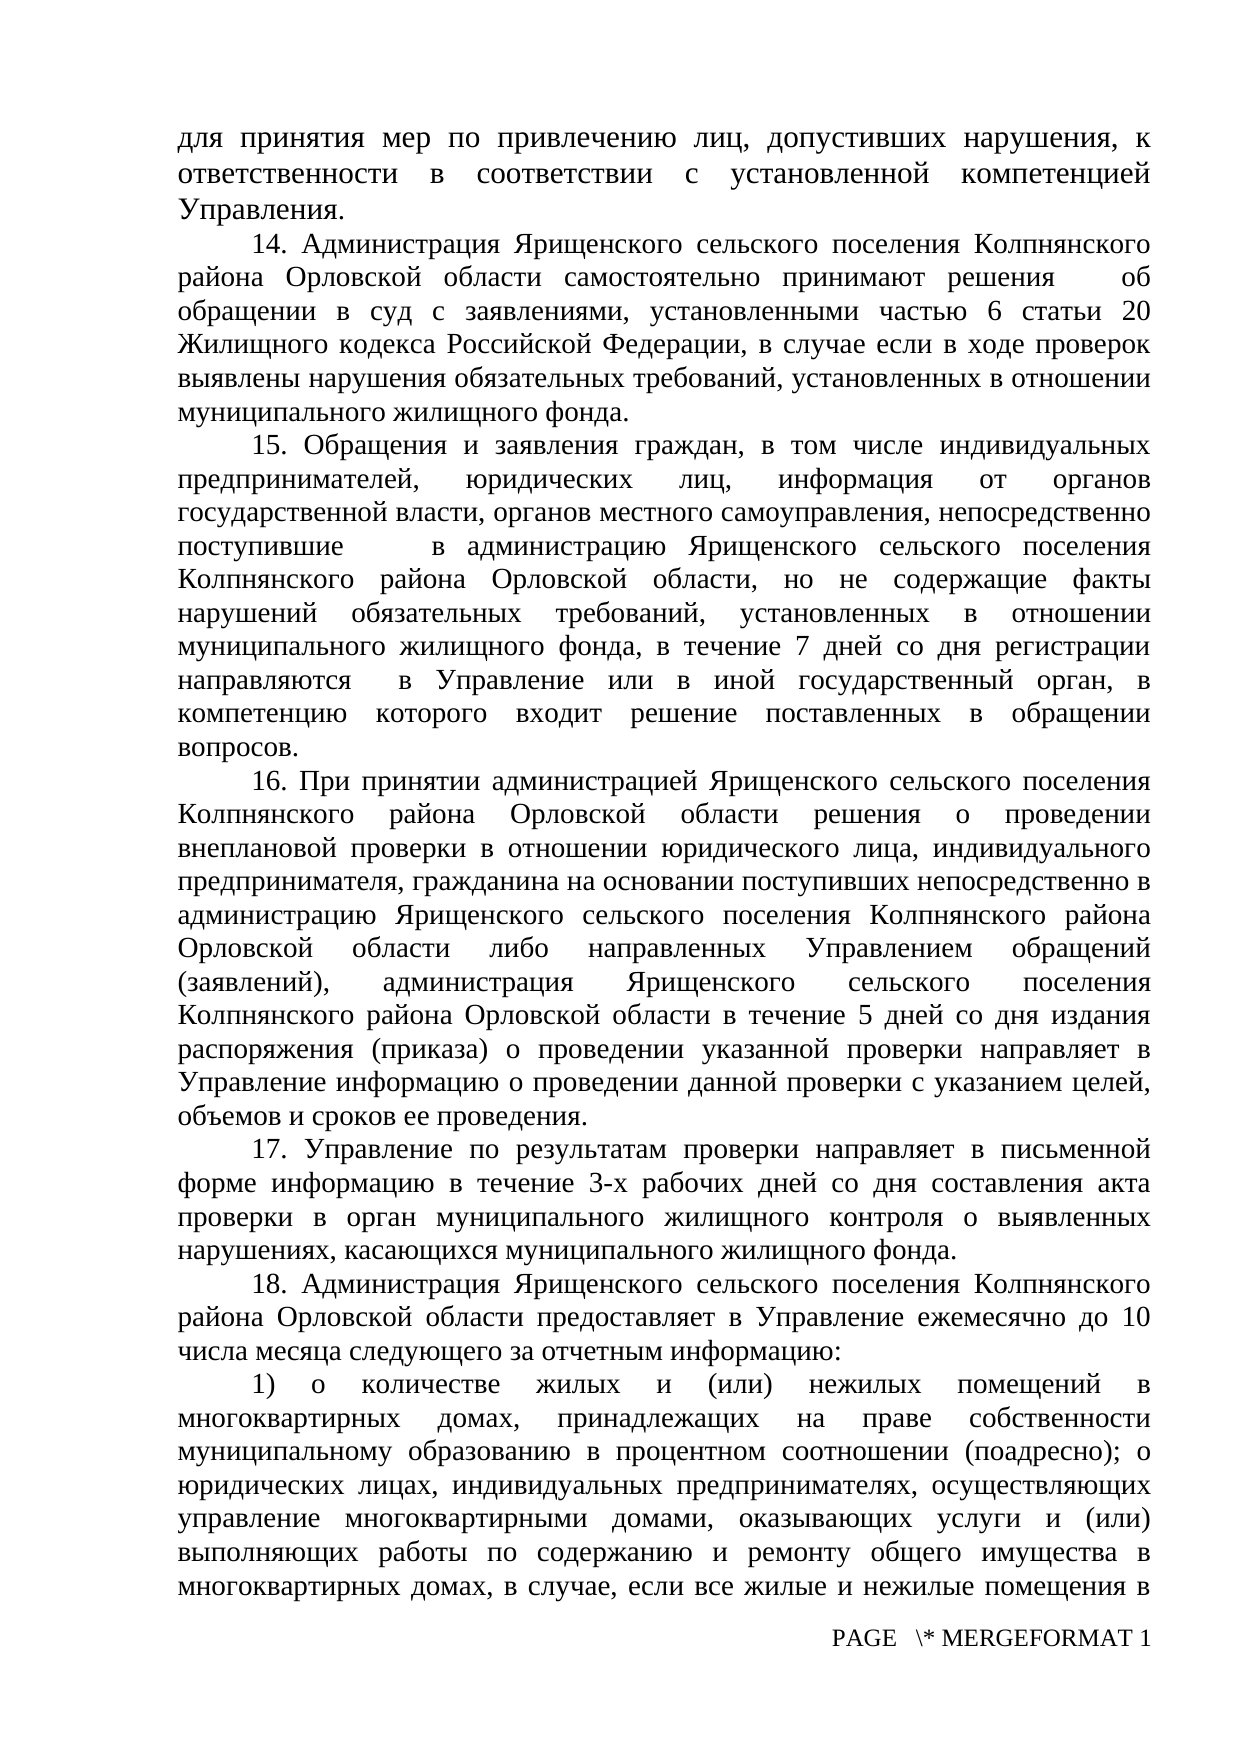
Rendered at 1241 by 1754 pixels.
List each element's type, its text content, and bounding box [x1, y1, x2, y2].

text 18. Администрация Ярищенского сельского поселения Колпнянского района Орловской области предоставляет в Управление ежемесячно до 10 числа месяца следующего за отчетным информацию: [177, 1266, 1152, 1366]
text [177, 1366, 1152, 1601]
text 14. Администрация Ярищенского сельского поселения Колпнянского района Орловской области самостоятельно принимают решения об обращении в суд с заявлениями, установленными частью 6 статьи 20 Жилищного кодекса Российской Федерации, в случае если в ходе проверок выявлены нарушения обязательных требований, установленных в отношении муниципального жилищного фонда. [177, 226, 1152, 427]
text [177, 118, 1152, 226]
text 16. При принятии администрацией Ярищенского сельского поселения Колпнянского района Орловской области решения о проведении внеплановой проверки в отношении юридического лица, индивидуального предпринимателя, гражданина на основании поступивших непосредственно в администрацию Ярищенского сельского поселения Колпнянского района Орловской области либо направленных Управлением обращений (заявлений), администрация Ярищенского сельского поселения Колпнянского района Орловской области в течение 5 дней со дня издания распоряжения (приказа) о проведении указанной проверки направляет в Управление информацию о проведении данной проверки с указанием целей, объемов и сроков ее проведения. [177, 763, 1152, 1132]
text 15. Обращения и заявления граждан, в том числе индивидуальных предпринимателей, юридических лиц, информация от органов государственной власти, органов местного самоуправления, непосредственно поступившие в администрацию Ярищенского сельского поселения Колпнянского района Орловской области, но не содержащие факты нарушений обязательных требований, установленных в отношении муниципального жилищного фонда, в течение 7 дней со дня регистрации направляются в Управление или в иной государственный орган, в компетенцию которого входит решение поставленных в обращении вопросов. [177, 427, 1152, 763]
text 17. Управление по результатам проверки направляет в письменной форме информацию в течение 3-х рабочих дней со дня составления акта проверки в орган муниципального жилищного контроля о выявленных нарушениях, касающихся муниципального жилищного фонда. [177, 1132, 1152, 1266]
